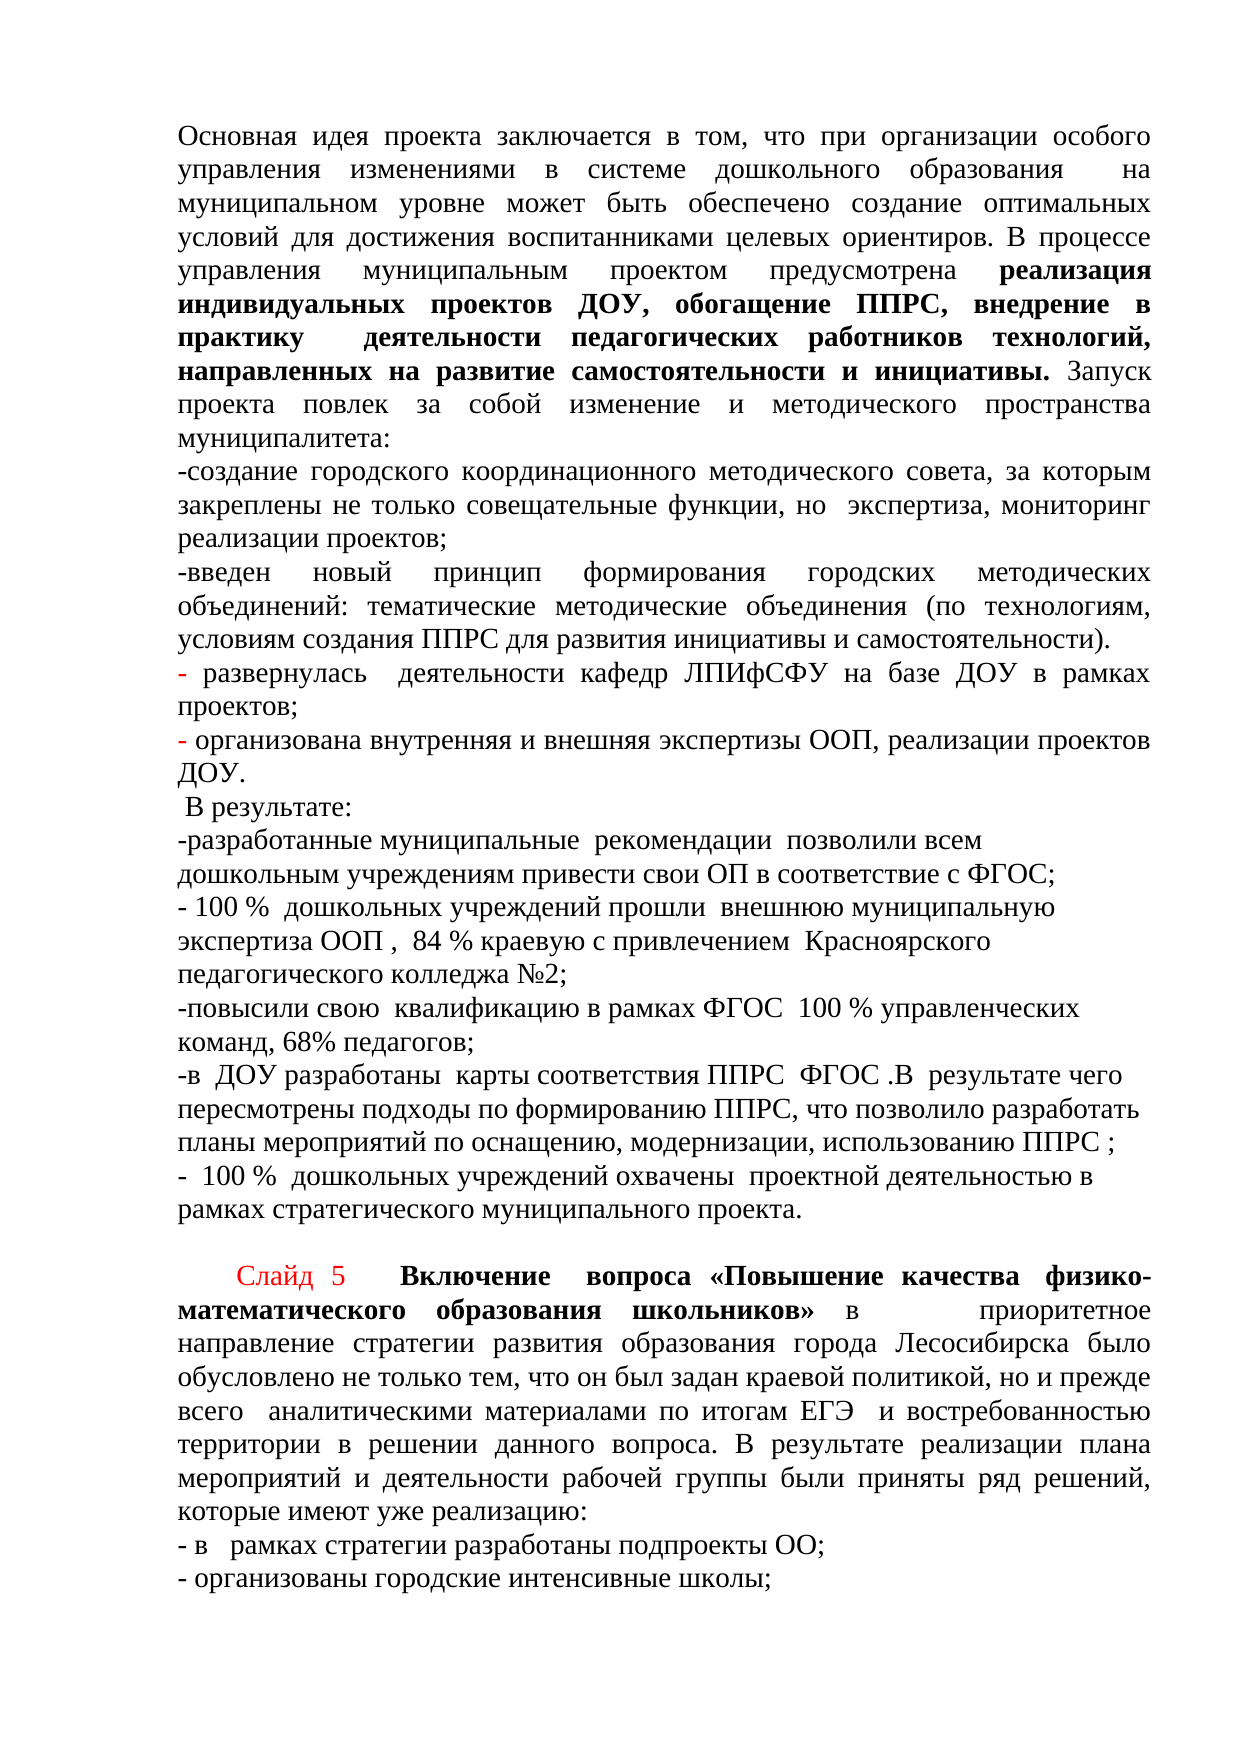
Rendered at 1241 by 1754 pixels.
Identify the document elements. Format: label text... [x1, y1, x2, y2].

list - организованы городские интенсивные школы; [177, 1560, 1152, 1594]
list Слайд 5 Включение вопроса «Повышение качества физико-математического образования школьников» в приоритетное направление стратегии развития образования города Лесосибирска было обусловлено не только тем, что он был задан краевой политикой, но и прежде всего аналитическими материалами по итогам ЕГЭ и востребованностью территории в решении данного вопроса. В результате реализации плана мероприятий и деятельности рабочей группы были приняты ряд решений, которые имеют уже реализацию: [148, 1258, 1152, 1527]
text - 100 % дошкольных учреждений прошли внешнюю муниципальную экспертиза ООП , 84 % краевую с привлечением Красноярского педагогического колледжа №2; [177, 889, 1152, 990]
text -разработанные муниципальные рекомендации позволили всем дошкольным учреждениям привести свои ОП в соответствие с ФГОС; [177, 822, 1152, 889]
text В результате: [177, 789, 1152, 822]
text - 100 % дошкольных учреждений охвачены проектной деятельностью в рамках стратегического муниципального проекта. [177, 1158, 1152, 1225]
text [177, 118, 1152, 453]
text - организована внутренняя и внешняя экспертизы ООП, реализации проектов ДОУ. [177, 722, 1152, 789]
text -в ДОУ разработаны карты соответствия ППРС ФГОС .В результате чего пересмотрены подходы по формированию ППРС, что позволило разработать планы мероприятий по оснащению, модернизации, использованию ППРС ; [177, 1057, 1152, 1158]
text - развернулась деятельности кафедр ЛПИфСФУ на базе ДОУ в рамках проектов; [177, 655, 1152, 722]
text -повысили свою квалификацию в рамках ФГОС 100 % управленческих команд, 68% педагогов; [177, 990, 1152, 1057]
text - в рамках стратегии разработаны подпроекты ОО; [177, 1527, 1152, 1560]
text -создание городского координационного методического совета, за которым закреплены не только совещательные функции, но экспертиза, мониторинг реализации проектов; [177, 453, 1152, 554]
text -введен новый принцип формирования городских методических объединений: тематические методические объединения (по технологиям, условиям создания ППРС для развития инициативы и самостоятельности). [177, 554, 1152, 655]
